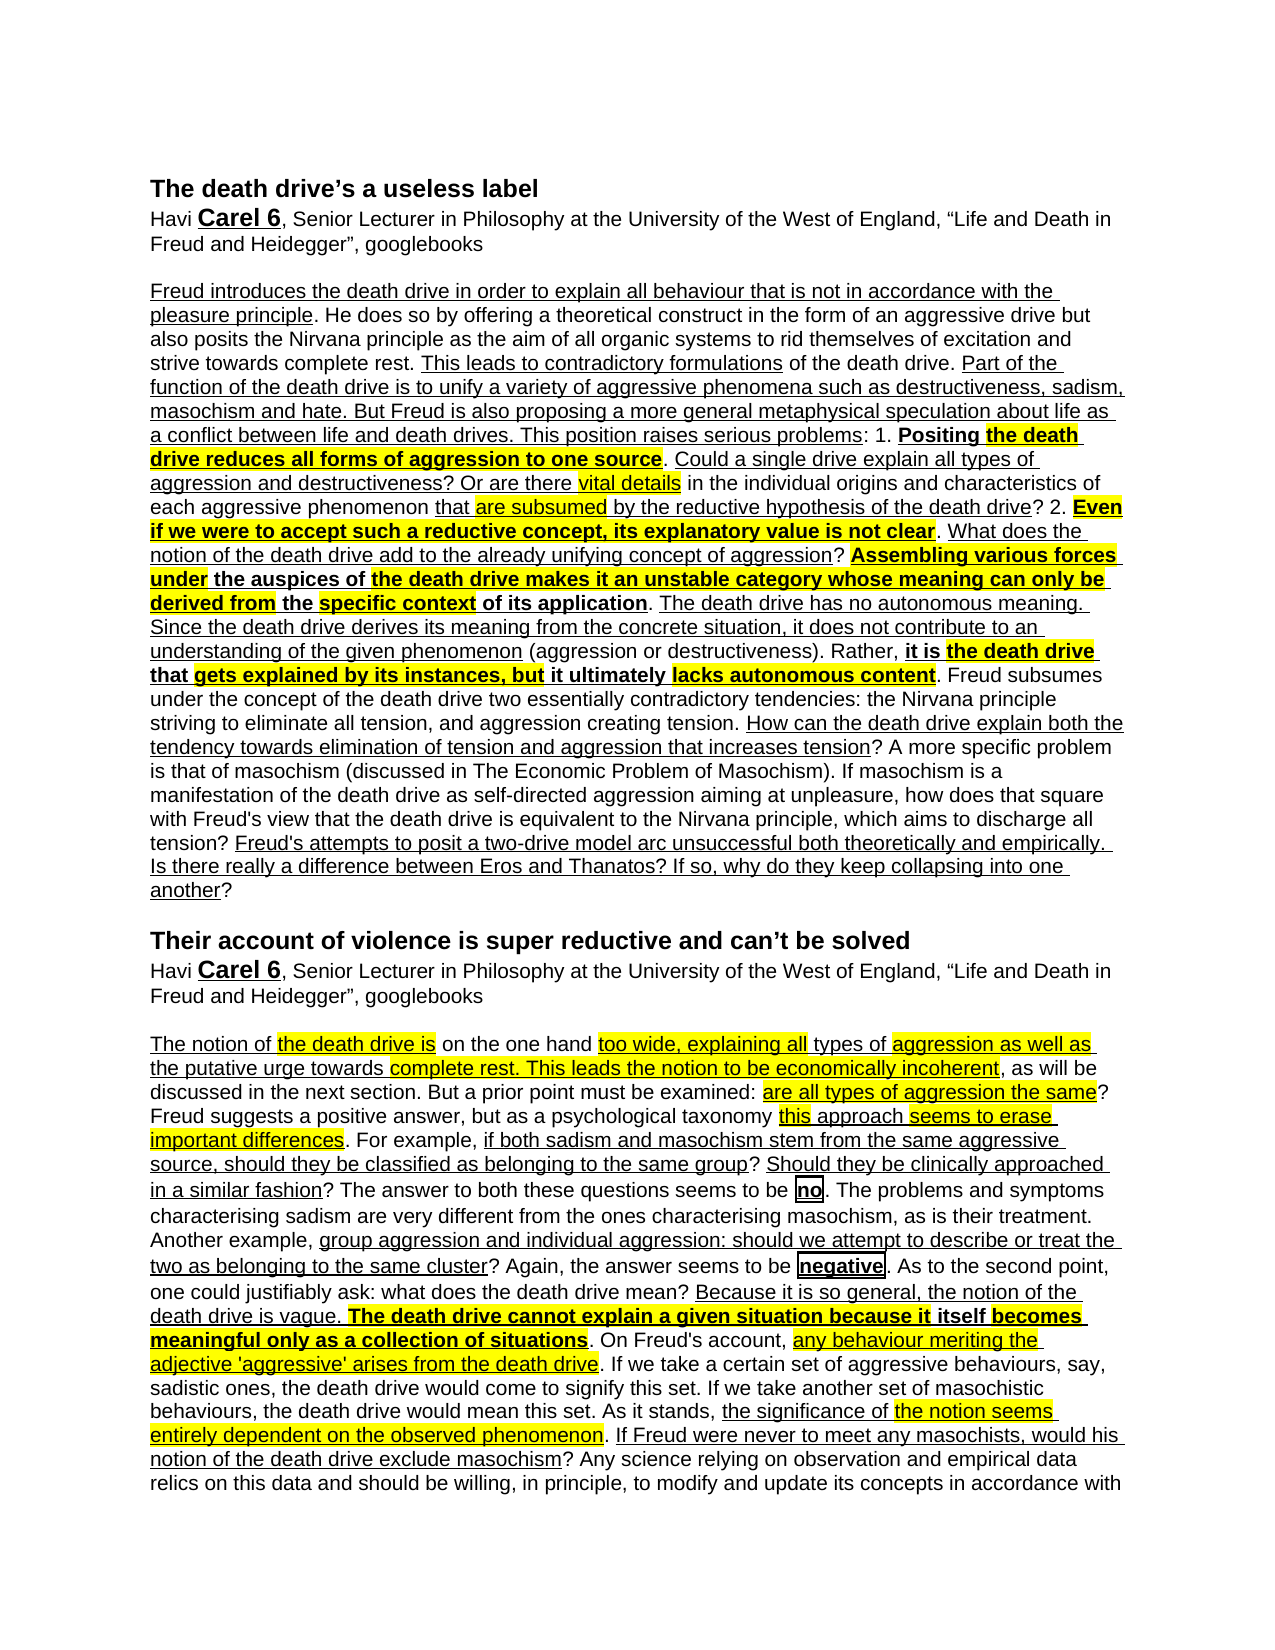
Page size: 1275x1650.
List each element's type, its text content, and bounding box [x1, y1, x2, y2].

text Freud introduces the death drive in order to explain all behaviour that is not in accordance with the pleasure principle. He does so by offering a theoretical construct in the form of an aggressive drive but also posits the Nirvana principle as the aim of all organic systems to rid themselves of excitation and strive towards complete rest. This leads to contradictory formulations of the death drive. Part of the function of the death drive is to unify a variety of aggressive phenomena such as destructiveness, sadism, masochism and hate. But Freud is also proposing a more general metaphysical speculation about life as a conflict between life and death drives. This position raises serious problems: 1. Positing the death drive reduces all forms of aggression to one source. Could a single drive explain all types of aggression and destructiveness? Or are there vital details in the individual origins and characteristics of each aggressive phenomenon that are subsumed by the reductive hypothesis of the death drive? 2. Even if we were to accept such a reductive concept, its explanatory value is not clear. What does the notion of the death drive add to the already unifying concept of aggression? Assembling various forces under the auspices of the death drive makes it an unstable category whose meaning can only be derived from the specific context of its application. The death drive has no autonomous meaning. Since the death drive derives its meaning from the concrete situation, it does not contribute to an understanding of the given phenomenon (aggression or destructiveness). Rather, it is the death drive that gets explained by its instances, but it ultimately lacks autonomous content. Freud subsumes under the concept of the death drive two essentially contradictory tendencies: the Nirvana principle striving to eliminate all tension, and aggression creating tension. How can the death drive explain both the tendency towards elimination of tension and aggression that increases tension? A more specific problem is that of masochism (discussed in The Economic Problem of Masochism). If masochism is a manifestation of the death drive as self-directed aggression aiming at unpleasure, how does that square with Freud's view that the death drive is equivalent to the Nirvana principle, which aims to discharge all tension? Freud's attempts to posit a two-drive model arc unsuccessful both theoretically and empirically. Is there really a difference between Eros and Thanatos? If so, why do they keep collapsing into one another? [150, 397, 1125, 902]
text Havi Carel 6, Senior Lecturer in Philosophy at the University of the West of England, “Life and Death in Freud and Heidegger”, googlebooks [150, 203, 1125, 255]
text Havi Carel 6, Senior Lecturer in Philosophy at the University of the West of England, “Life and Death in Freud and Heidegger”, googlebooks [150, 955, 1125, 1008]
subtitle The death drive’s a useless label [150, 174, 1125, 203]
subtitle Their account of violence is super reductive and can’t be solved [150, 926, 1125, 955]
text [150, 1032, 1125, 1495]
